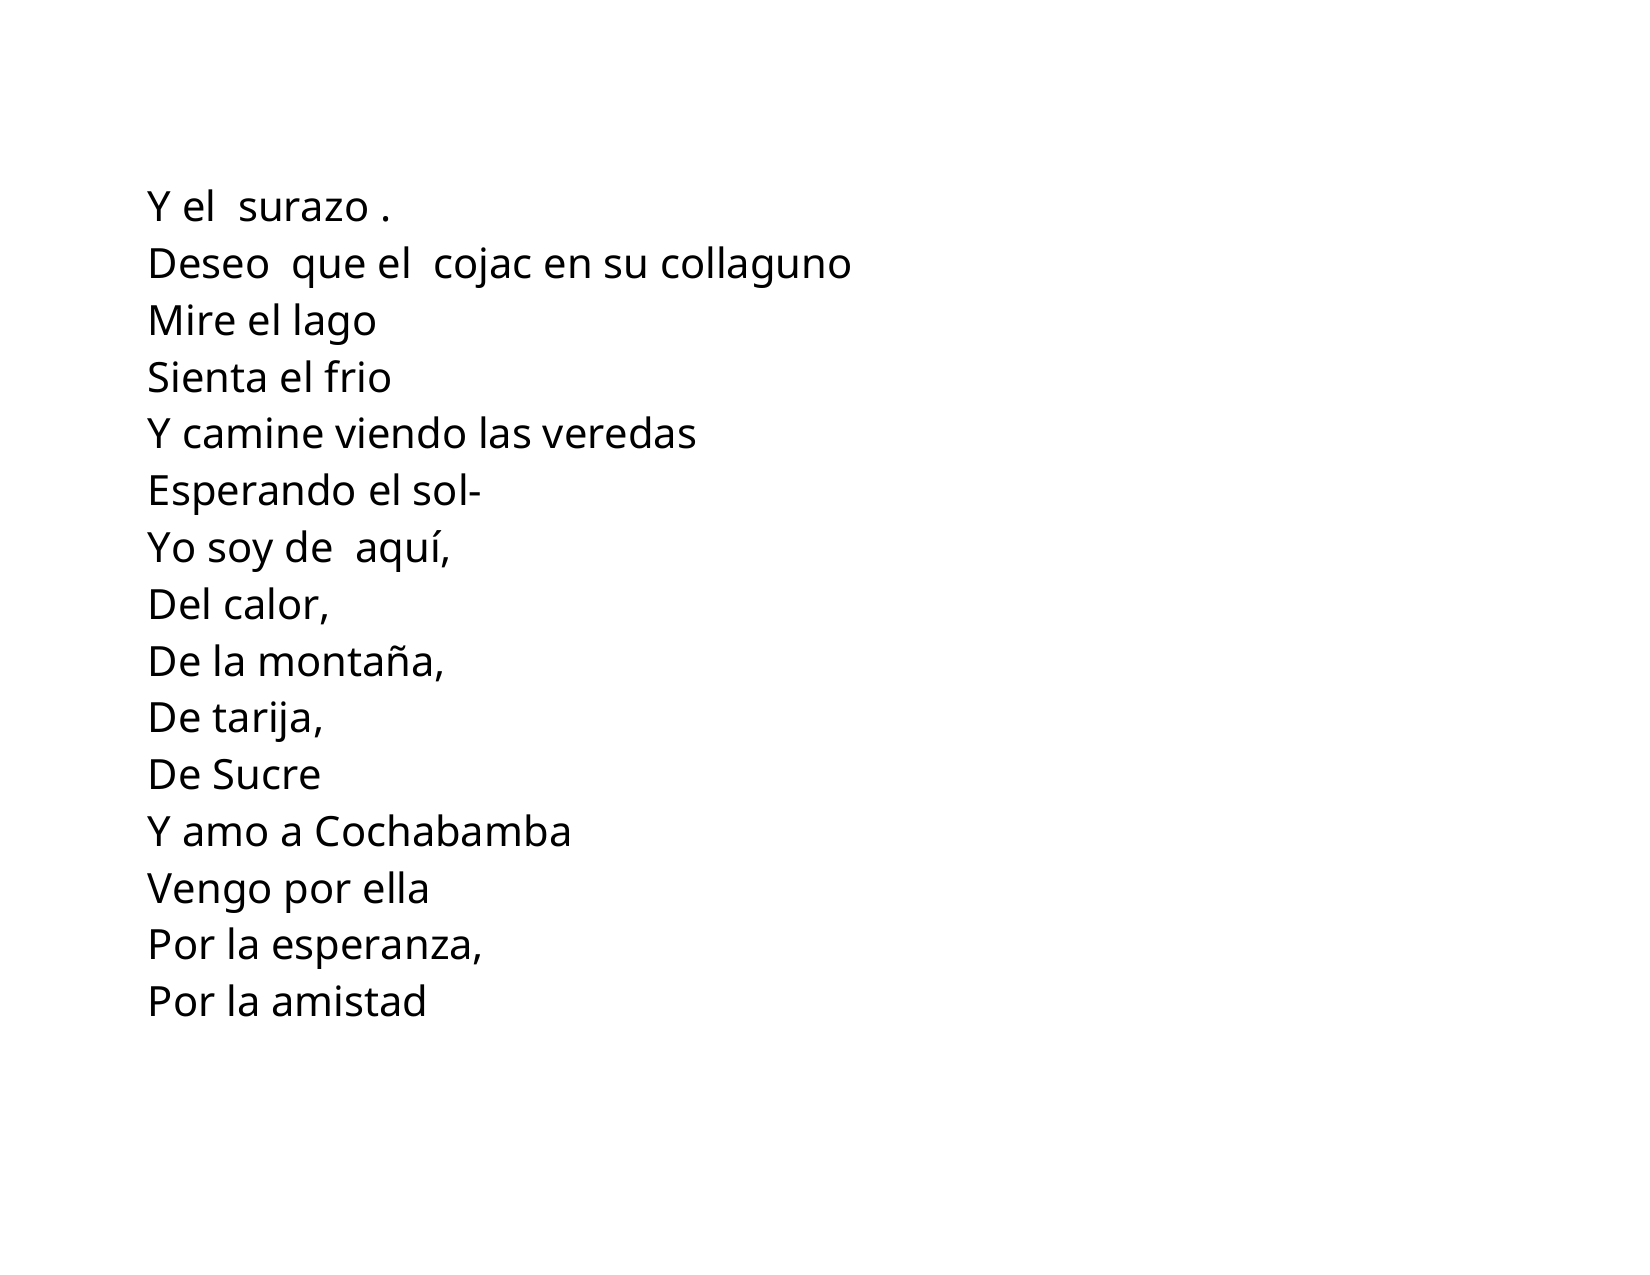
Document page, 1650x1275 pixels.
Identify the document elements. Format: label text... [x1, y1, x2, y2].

text Sienta el frio [148, 347, 1502, 404]
text De la montaña, [148, 631, 1502, 688]
text Deseo que el cojac en su collaguno [148, 234, 1502, 291]
text Por la amistad [148, 972, 1502, 1029]
text De Sucre [148, 745, 1502, 802]
text Y camine viendo las veredas [148, 404, 1502, 461]
text Vengo por ella [148, 858, 1502, 915]
text Del calor, [148, 574, 1502, 631]
text Por la esperanza, [148, 915, 1502, 972]
text Yo soy de aquí, [148, 518, 1502, 574]
text Esperando el sol- [148, 461, 1502, 518]
text Y el surazo . [148, 177, 1502, 234]
text De tarija, [148, 688, 1502, 745]
text Y amo a Cochabamba [148, 802, 1502, 858]
text Mire el lago [148, 291, 1502, 347]
